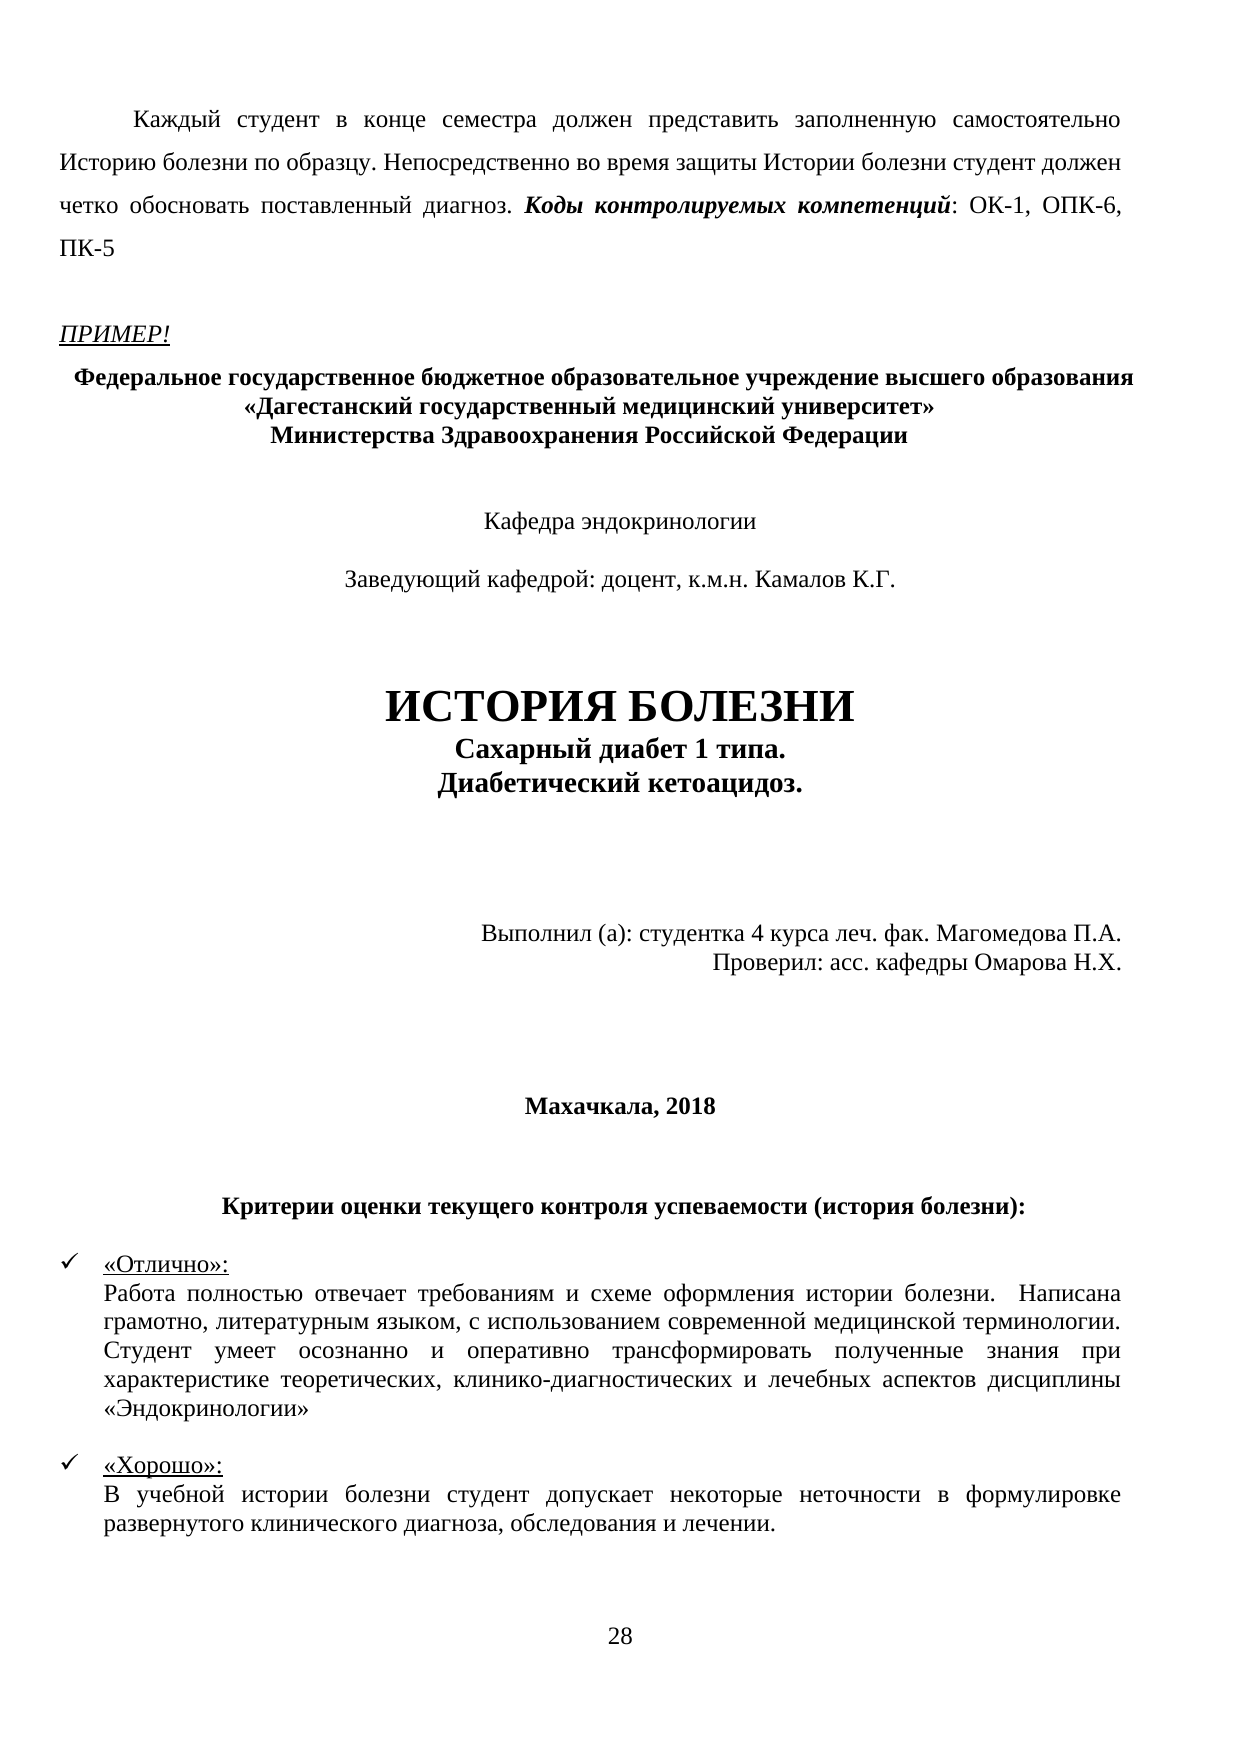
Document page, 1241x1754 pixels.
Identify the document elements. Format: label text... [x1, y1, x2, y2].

list «Хорошо»: [59, 1450, 1122, 1479]
list «Отлично»: [59, 1249, 1122, 1278]
text Сахарный диабет 1 типа. [118, 731, 1122, 765]
text Кафедра эндокринологии [118, 506, 1122, 535]
list Каждый студент в конце семестра должен представить заполненную самостоятельно Историю болезни по образцу. Непосредственно во время защиты Истории болезни студент должен четко обосновать поставленный диагноз. Коды контролируемых компетенций: ОК-1, ОПК-6, ПК-5 [59, 104, 1122, 262]
list Критерии оценки текущего контроля успеваемости (история болезни): [126, 1191, 1122, 1220]
text Диабетический кетоацидоз. [118, 765, 1122, 798]
text Заведующий кафедрой: доцент, к.м.н. Камалов К.Г. [118, 564, 1122, 592]
text ПРИМЕР! [59, 319, 1122, 348]
list В учебной истории болезни студент допускает некоторые неточности в формулировке развернутого клинического диагноза, обследования и лечении. [103, 1479, 1122, 1536]
text Министерства Здравоохранения Российской Федерации [0, 420, 1178, 449]
text Федеральное государственное бюджетное образовательное учреждение высшего образования [29, 362, 1178, 391]
text Махачкала, 2018 [118, 1091, 1122, 1119]
text Выполнил (а): студентка 4 курса леч. фак. Магомедова П.А. [118, 918, 1122, 947]
list Работа полностью отвечает требованиям и схеме оформления истории болезни. Написана грамотно, литературным языком, с использованием современной медицинской терминологии. Студент умеет осознанно и оперативно трансформировать полученные знания при характеристике теоретических, клинико-диагностических и лечебных аспектов дисциплины «Эндокринологии» [103, 1278, 1122, 1421]
text Проверил: асс. кафедры Омарова Н.Х. [118, 947, 1122, 976]
text «Дагестанский государственный медицинский университет» [0, 391, 1178, 420]
text ИСТОРИЯ БОЛЕЗНИ [118, 679, 1122, 731]
